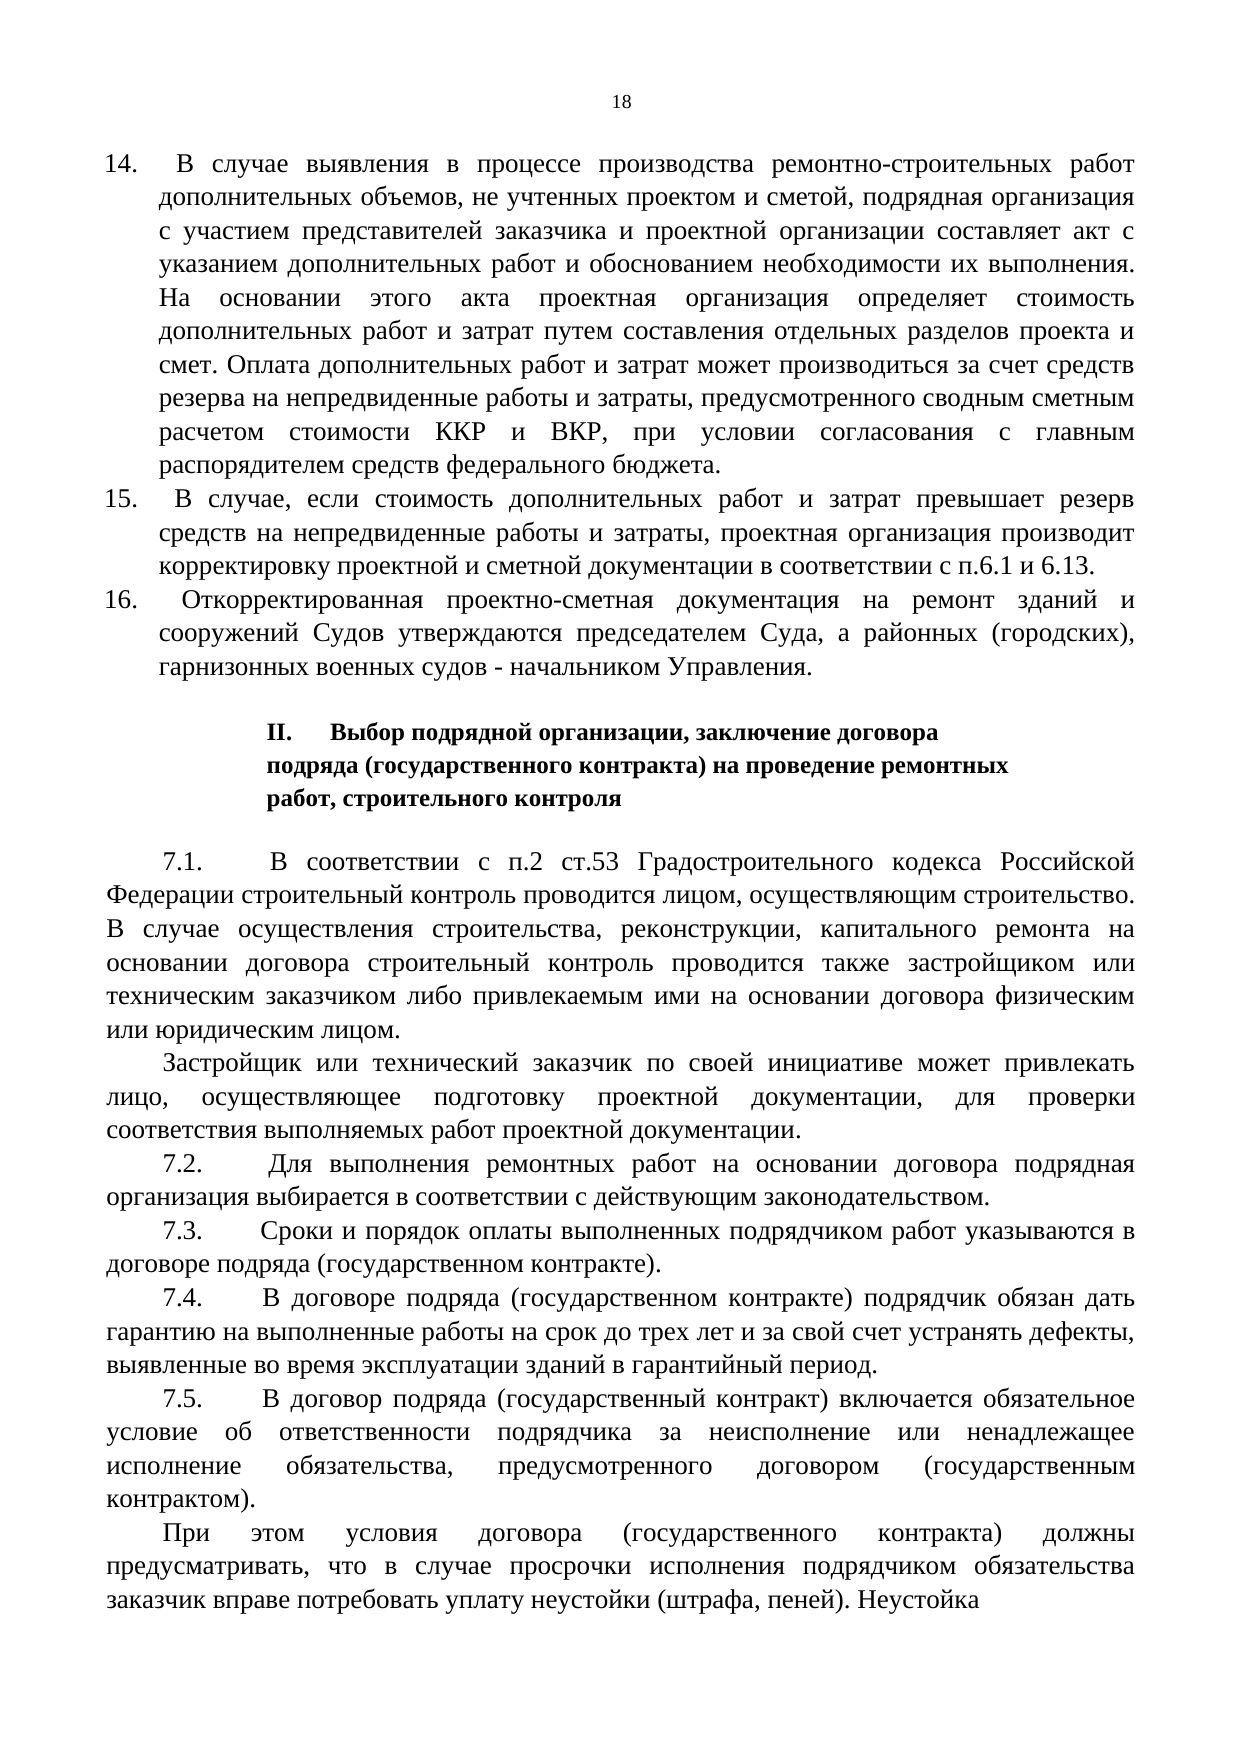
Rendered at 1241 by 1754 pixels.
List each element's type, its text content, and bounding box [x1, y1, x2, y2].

list Выбор подрядной организации, заключение договора подряда (государственного контракта) на проведение ремонтных работ, строительного контроля [266, 714, 1032, 813]
list В случае выявления в процессе производства ремонтно-строительных работ дополнительных объемов, не учтенных проектом и сметой, подрядная организация с участием представителей заказчика и проектной организации составляет акт с указанием дополнительных работ и обоснованием необходимости их выполнения. На основании этого акта проектная организация определяет стоимость дополнительных работ и затрат путем составления отдельных разделов проекта и смет. Оплата дополнительных работ и затрат может производиться за счет средств резерва на непредвиденные работы и затраты, предусмотренного сводным сметным расчетом стоимости ККР и ВКР, при условии согласования с главным распорядителем средств федерального бюджета. [104, 145, 1136, 481]
text При этом условия договора (государственного контракта) должны предусматривать, что в случае просрочки исполнения подрядчиком обязательства заказчик вправе потребовать уплату неустойки (штрафа, пеней). Неустойка [106, 1514, 1136, 1615]
list В соответствии с п.2 ст.53 Градостроительного кодекса Российской Федерации строительный контроль проводится лицом, осуществляющим строительство. В случае осуществления строительства, реконструкции, капитального ремонта на основании договора строительный контроль проводится также застройщиком или техническим заказчиком либо привлекаемым ими на основании договора физическим или юридическим лицом. [106, 843, 1136, 1045]
list Откорректированная проектно-сметная документация на ремонт зданий и сооружений Судов утверждаются председателем Суда, а районных (городских), гарнизонных военных судов - начальником Управления. [104, 581, 1136, 682]
list В случае, если стоимость дополнительных работ и затрат превышает резерв средств на непредвиденные работы и затраты, проектная организация производит корректировку проектной и сметной документации в соответствии с п.6.1 и 6.13. [104, 481, 1136, 581]
list Сроки и порядок оплаты выполненных подрядчиком работ указываются в договоре подряда (государственном контракте). [106, 1212, 1136, 1279]
list В договор подряда (государственный контракт) включается обязательное условие об ответственности подрядчика за неисполнение или ненадлежащее исполнение обязательства, предусмотренного договором (государственным контрактом). [106, 1380, 1136, 1514]
text Застройщик или технический заказчик по своей инициативе может привлекать лицо, осуществляющее подготовку проектной документации, для проверки соответствия выполняемых работ проектной документации. [106, 1045, 1136, 1145]
list Для выполнения ремонтных работ на основании договора подрядная организация выбирается в соответствии с действующим законодательством. [106, 1145, 1136, 1212]
list В договоре подряда (государственном контракте) подрядчик обязан дать гарантию на выполненные работы на срок до трех лет и за свой счет устранять дефекты, выявленные во время эксплуатации зданий в гарантийный период. [106, 1279, 1136, 1380]
text 18 [611, 93, 632, 112]
